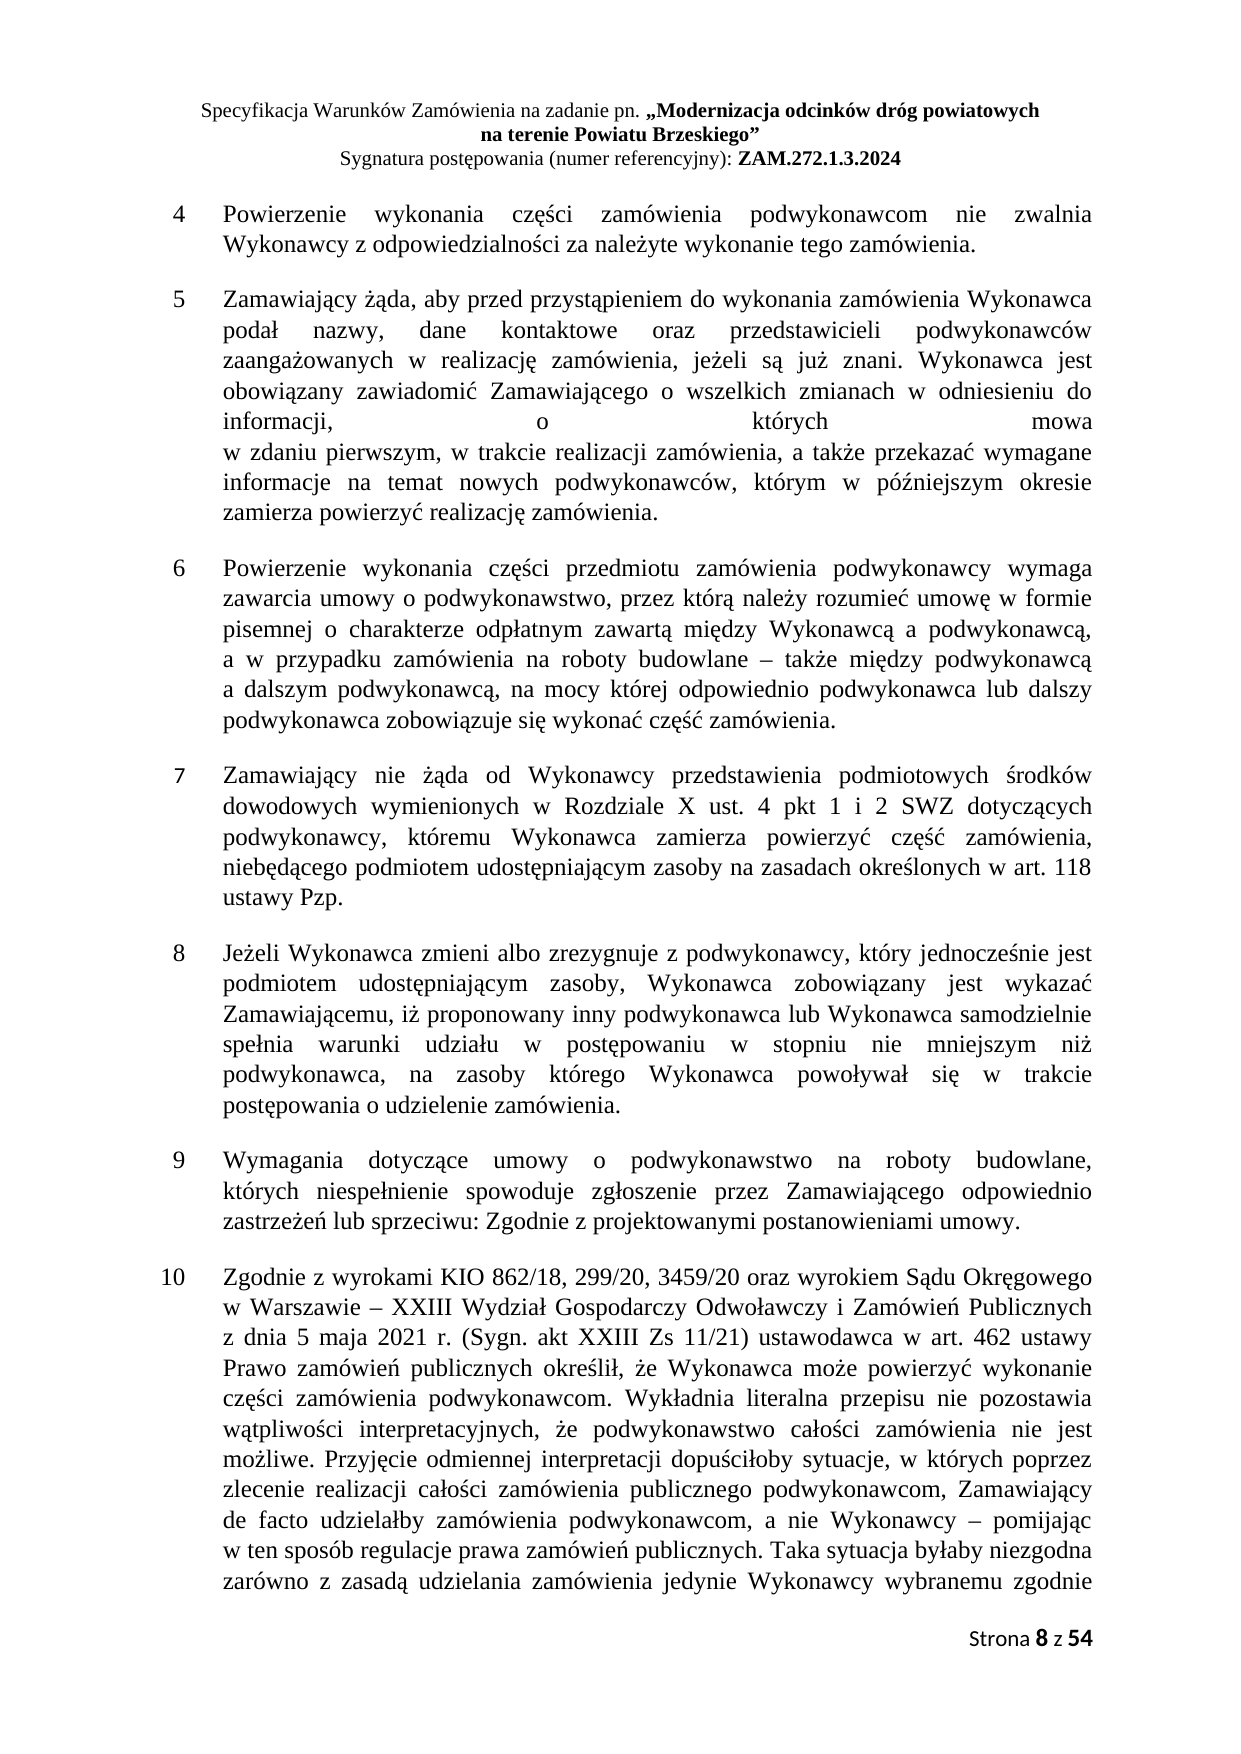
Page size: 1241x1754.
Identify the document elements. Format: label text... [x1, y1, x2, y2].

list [185, 1262, 1093, 1594]
list Powierzenie wykonania części zamówienia podwykonawcom nie zwalnia Wykonawcy z odpowiedzialności za należyte wykonanie tego zamówienia. [185, 199, 1093, 258]
list Zamawiający żąda, aby przed przystąpieniem do wykonania zamówienia Wykonawca podał nazwy, dane kontaktowe oraz przedstawicieli podwykonawców zaangażowanych w realizację zamówienia, jeżeli są już znani. Wykonawca jest obowiązany zawiadomić Zamawiającego o wszelkich zmianach w odniesieniu do informacji, o których mowa w zdaniu pierwszym, w trakcie realizacji zamówienia, a także przekazać wymagane informacje na temat nowych podwykonawców, którym w późniejszym okresie zamierza powierzyć realizację zamówienia. [185, 284, 1093, 526]
list Jeżeli Wykonawca zmieni albo zrezygnuje z podwykonawcy, który jednocześnie jest podmiotem udostępniającym zasoby, Wykonawca zobowiązany jest wykazać Zamawiającemu, iż proponowany inny podwykonawca lub Wykonawca samodzielnie spełnia warunki udziału w postępowaniu w stopniu nie mniejszym niż podwykonawca, na zasoby którego Wykonawca powoływał się w trakcie postępowania o udzielenie zamówienia. [185, 938, 1093, 1119]
list Wymagania dotyczące umowy o podwykonawstwo na roboty budowlane, których niespełnienie spowoduje zgłoszenie przez Zamawiającego odpowiednio zastrzeżeń lub sprzeciwu: Zgodnie z projektowanymi postanowieniami umowy. [185, 1145, 1093, 1235]
list Powierzenie wykonania części przedmiotu zamówienia podwykonawcy wymaga zawarcia umowy o podwykonawstwo, przez którą należy rozumieć umowę w formie pisemnej o charakterze odpłatnym zawartą między Wykonawcą a podwykonawcą, a w przypadku zamówienia na roboty budowlane – także między podwykonawcą a dalszym podwykonawcą, na mocy której odpowiednio podwykonawca lub dalszy podwykonawca zobowiązuje się wykonać część zamówienia. [185, 553, 1093, 734]
list Zamawiający nie żąda od Wykonawcy przedstawienia podmiotowych środków dowodowych wymienionych w Rozdziale X ust. 4 pkt 1 i 2 SWZ dotyczących podwykonawcy, któremu Wykonawca zamierza powierzyć część zamówienia, niebędącego podmiotem udostępniającym zasoby na zasadach określonych w art. 118 ustawy Pzp. [185, 760, 1093, 911]
